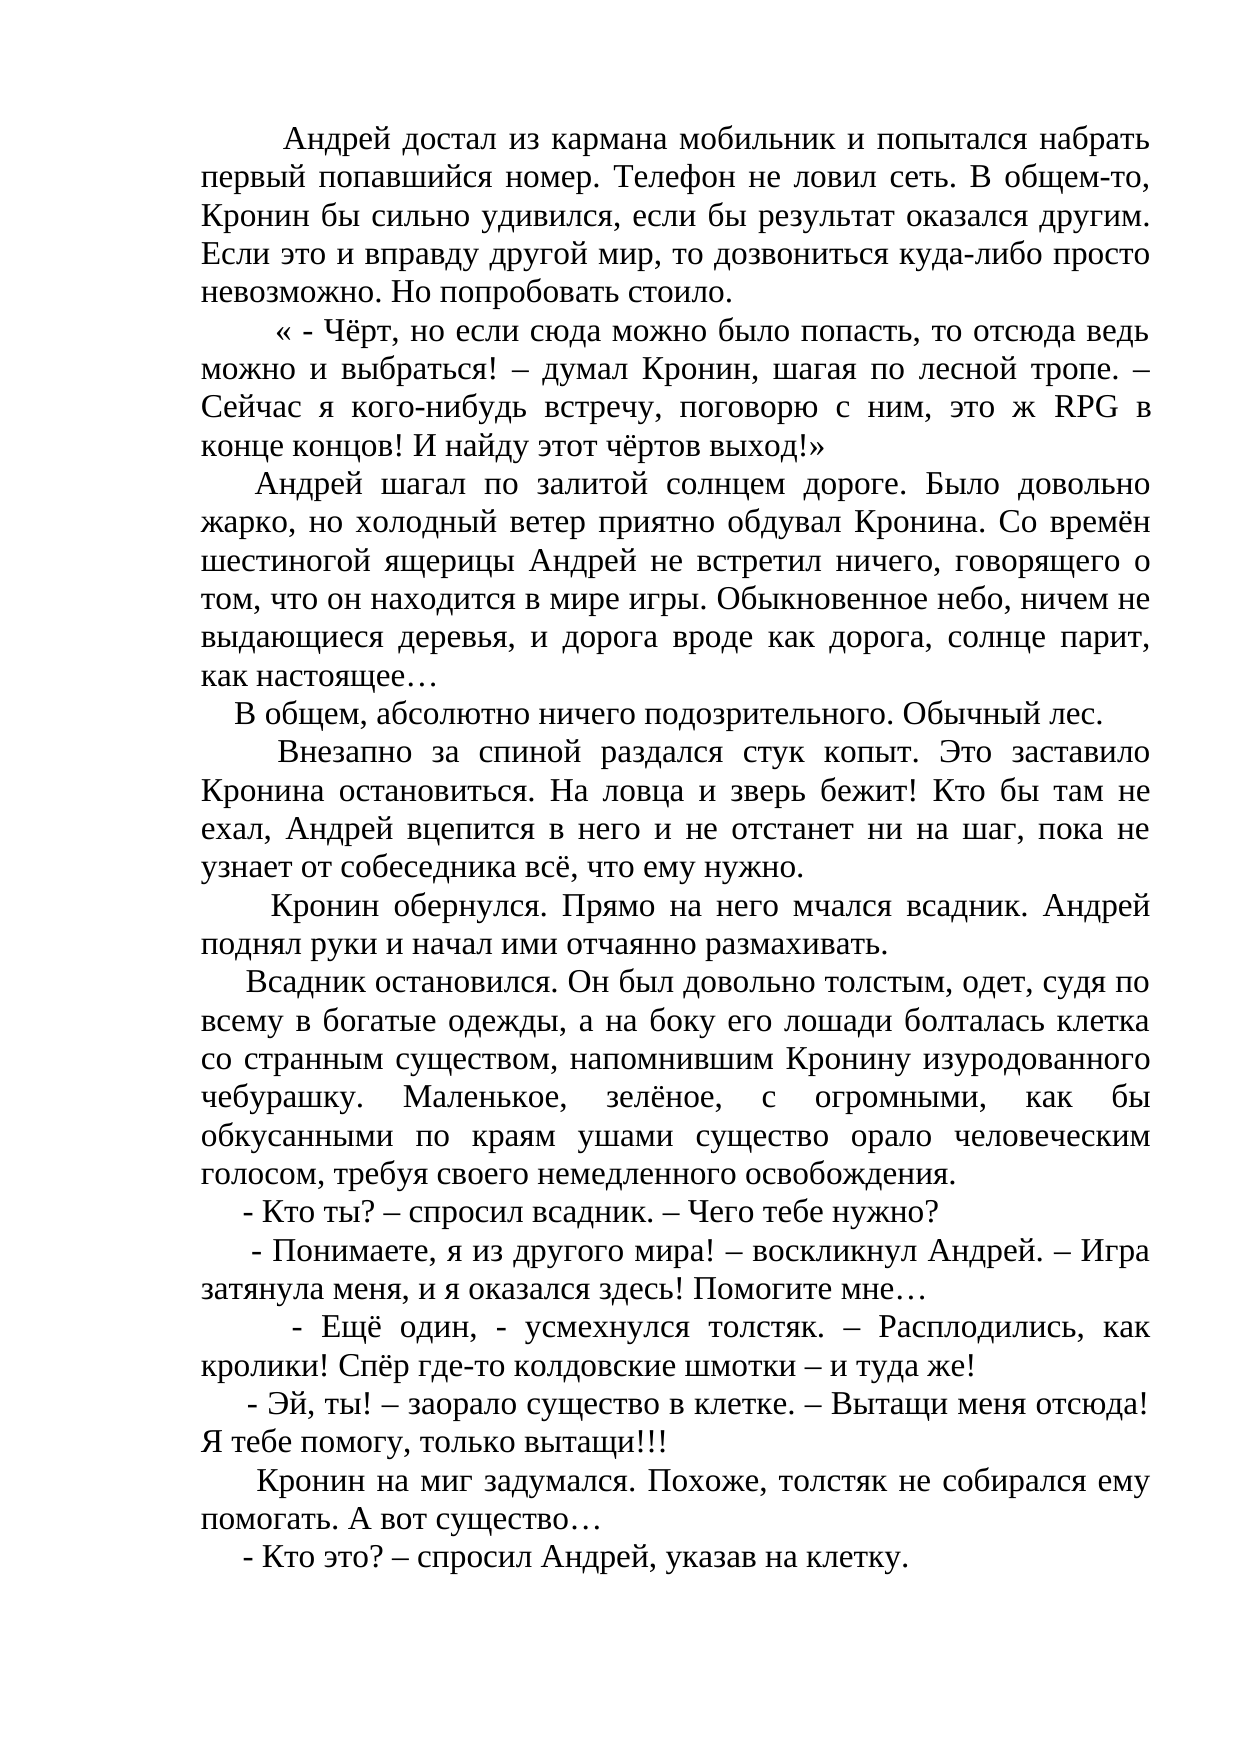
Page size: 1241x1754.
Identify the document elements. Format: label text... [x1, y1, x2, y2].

text В общем, абсолютно ничего подозрительного. Обычный лес. [201, 693, 1152, 731]
text Кронин на миг задумался. Похоже, толстяк не собирался ему помогать. А вот существо… [201, 1460, 1152, 1536]
text - Понимаете, я из другого мира! – воскликнул Андрей. – Игра затянула меня, и я оказался здесь! Помогите мне… [201, 1230, 1152, 1306]
text Внезапно за спиной раздался стук копыт. Это заставило Кронина остановиться. На ловца и зверь бежит! Кто бы там не ехал, Андрей вцепится в него и не отстанет ни на шаг, пока не узнает от собеседника всё, что ему нужно. [201, 731, 1152, 885]
text Андрей шагал по залитой солнцем дороге. Было довольно жарко, но холодный ветер приятно обдувал Кронина. Со времён шестиногой ящерицы Андрей не встретил ничего, говорящего о том, что он находится в мире игры. Обыкновенное небо, ничем не выдающиеся деревья, и дорога вроде как дорога, солнце парит, как настоящее… [201, 463, 1152, 693]
text - Ещё один, - усмехнулся толстяк. – Расплодились, как кролики! Спёр где-то колдовские шмотки – и туда же! [201, 1306, 1152, 1383]
text « - Чёрт, но если сюда можно было попасть, то отсюда ведь можно и выбраться! – думал Кронин, шагая по лесной тропе. – Сейчас я кого-нибудь встречу, поговорю с ним, это ж RPG в конце концов! И найду этот чёртов выход!» [201, 310, 1152, 463]
text - Кто это? – спросил Андрей, указав на клетку. [201, 1536, 1152, 1575]
text Кронин обернулся. Прямо на него мчался всадник. Андрей поднял руки и начал ими отчаянно размахивать. [201, 885, 1152, 961]
text - Кто ты? – спросил всадник. – Чего тебе нужно? [201, 1191, 1152, 1230]
text Всадник остановился. Он был довольно толстым, одет, судя по всему в богатые одежды, а на боку его лошади болталась клетка со странным существом, напомнившим Кронину изуродованного чебурашку. Маленькое, зелёное, с огромными, как бы обкусанными по краям ушами существо орало человеческим голосом, требуя своего немедленного освобождения. [201, 961, 1152, 1191]
text Андрей достал из кармана мобильник и попытался набрать первый попавшийся номер. Телефон не ловил сеть. В общем-то, Кронин бы сильно удивился, если бы результат оказался другим. Если это и вправду другой мир, то дозвониться куда-либо просто невозможно. Но попробовать стоило. [201, 118, 1152, 310]
text - Эй, ты! – заорало существо в клетке. – Вытащи меня отсюда! Я тебе помогу, только вытащи!!! [201, 1383, 1152, 1460]
